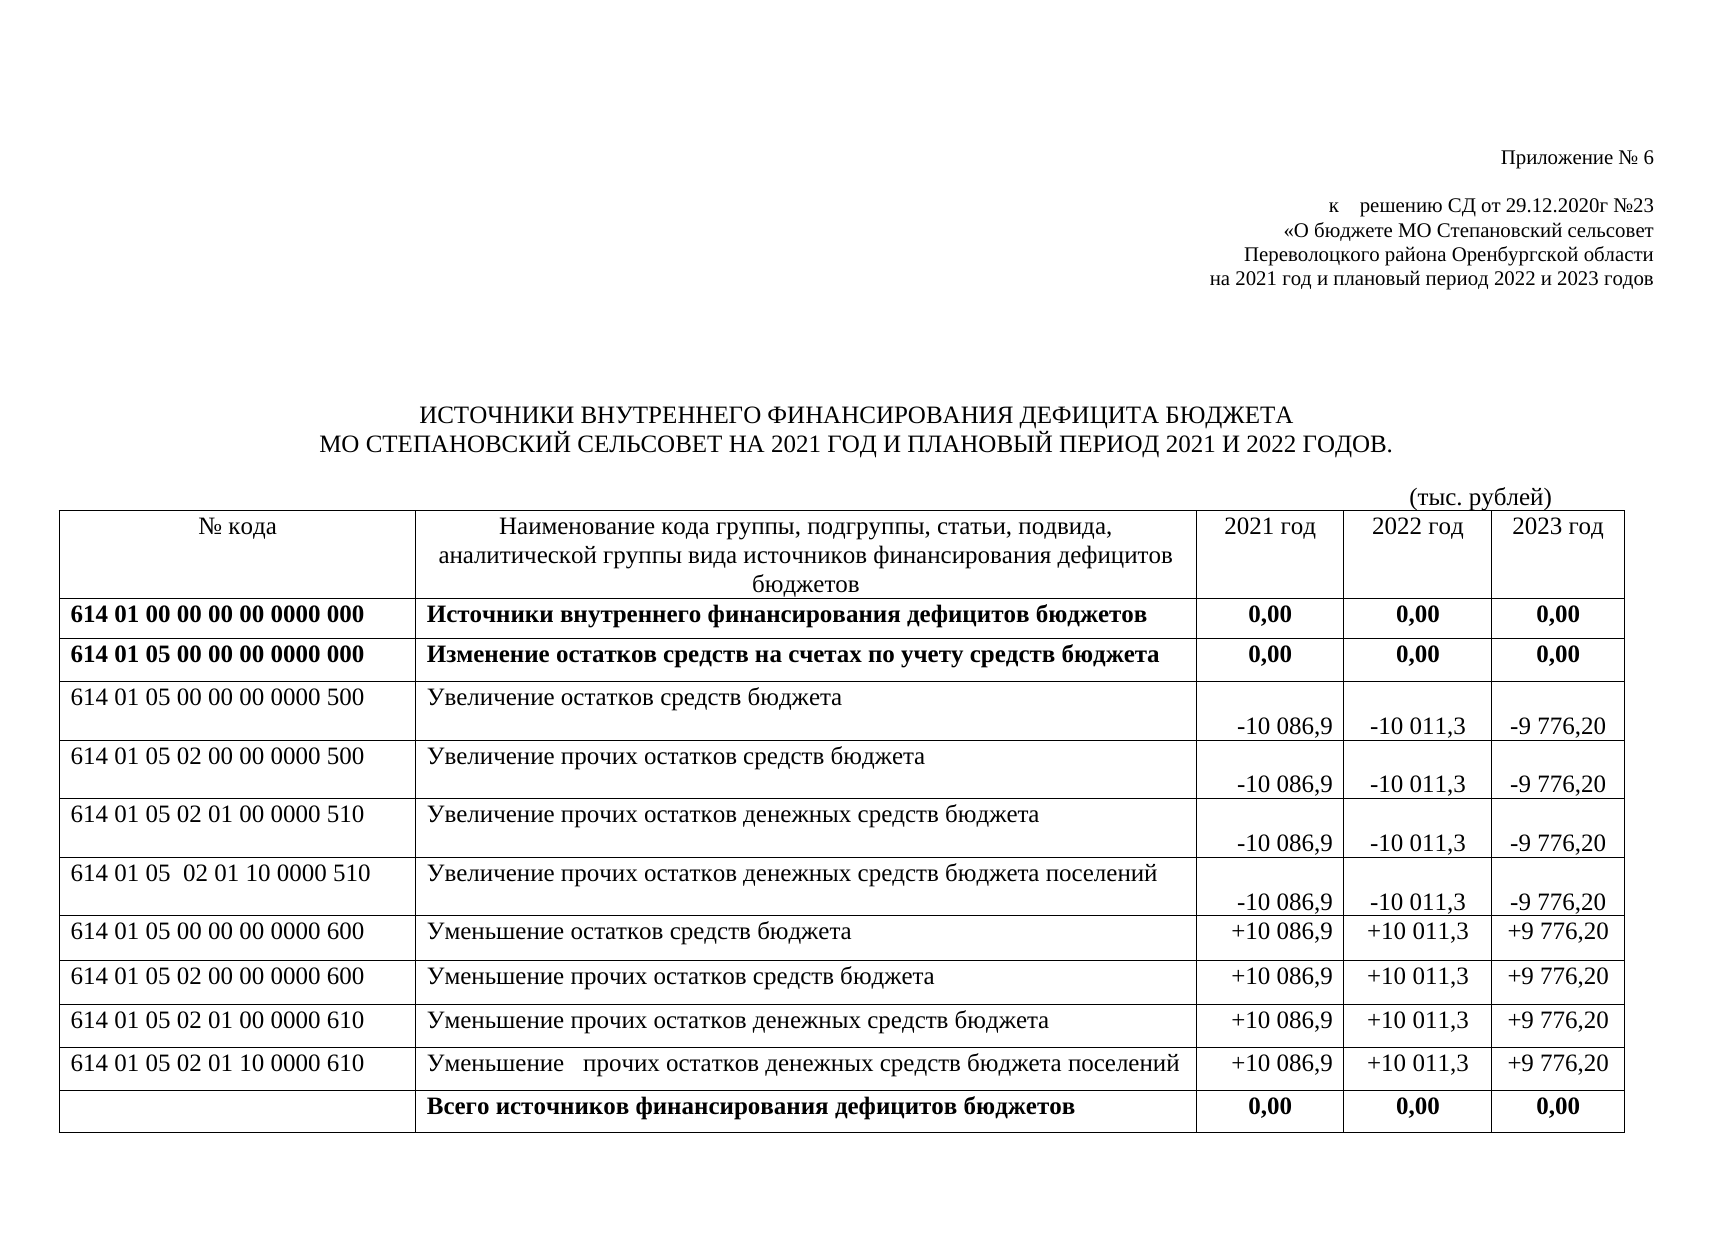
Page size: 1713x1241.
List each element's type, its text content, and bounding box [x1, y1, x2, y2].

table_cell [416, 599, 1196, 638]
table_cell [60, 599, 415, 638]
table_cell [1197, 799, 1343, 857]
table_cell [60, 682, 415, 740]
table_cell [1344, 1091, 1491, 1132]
text на 2021 год и плановый период 2022 и 2023 годов [59, 266, 1654, 290]
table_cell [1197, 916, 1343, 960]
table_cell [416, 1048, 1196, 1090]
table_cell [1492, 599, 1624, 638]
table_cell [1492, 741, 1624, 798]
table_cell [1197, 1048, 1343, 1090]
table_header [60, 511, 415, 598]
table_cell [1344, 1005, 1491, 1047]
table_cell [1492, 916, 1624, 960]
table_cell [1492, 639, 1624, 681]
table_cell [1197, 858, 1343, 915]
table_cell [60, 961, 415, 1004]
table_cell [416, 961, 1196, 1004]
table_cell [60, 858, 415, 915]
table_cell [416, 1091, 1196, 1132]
text «О бюджете МО Степановский сельсовет [59, 217, 1654, 242]
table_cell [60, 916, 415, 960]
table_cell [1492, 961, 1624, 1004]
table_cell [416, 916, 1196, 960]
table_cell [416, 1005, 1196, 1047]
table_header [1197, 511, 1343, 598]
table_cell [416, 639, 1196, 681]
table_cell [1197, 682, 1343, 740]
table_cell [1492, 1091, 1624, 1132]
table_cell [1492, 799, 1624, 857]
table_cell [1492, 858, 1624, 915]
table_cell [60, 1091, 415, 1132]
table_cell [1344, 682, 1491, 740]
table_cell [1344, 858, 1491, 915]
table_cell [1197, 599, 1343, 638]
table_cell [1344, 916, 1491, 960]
text Приложение № 6 [59, 145, 1654, 169]
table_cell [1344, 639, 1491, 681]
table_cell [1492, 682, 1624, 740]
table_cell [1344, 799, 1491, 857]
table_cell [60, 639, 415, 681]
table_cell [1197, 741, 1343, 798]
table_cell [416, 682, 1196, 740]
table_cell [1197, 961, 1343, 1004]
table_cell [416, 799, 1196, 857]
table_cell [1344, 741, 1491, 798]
text ИСТОЧНИКИ ВНУТРЕННЕГО ФИНАНСИРОВАНИЯ ДЕФИЦИТА БЮДЖЕТА [59, 400, 1654, 429]
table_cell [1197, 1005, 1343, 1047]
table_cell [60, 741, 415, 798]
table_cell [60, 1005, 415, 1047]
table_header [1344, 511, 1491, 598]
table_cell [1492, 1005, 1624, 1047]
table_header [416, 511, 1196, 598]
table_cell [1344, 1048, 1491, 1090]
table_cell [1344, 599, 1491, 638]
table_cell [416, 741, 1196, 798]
text Переволоцкого района Оренбургской области [59, 242, 1654, 266]
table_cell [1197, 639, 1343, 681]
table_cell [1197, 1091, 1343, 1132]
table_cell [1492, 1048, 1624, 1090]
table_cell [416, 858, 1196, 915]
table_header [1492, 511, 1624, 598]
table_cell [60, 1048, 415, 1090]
text МО СТЕПАНОВСКИЙ СЕЛЬСОВЕТ НА 2021 ГОД И ПЛАНОВЫЙ ПЕРИОД 2021 И 2022 ГОДОВ. [59, 429, 1654, 457]
text к решению СД от 29.12.2020г №23 [59, 193, 1654, 217]
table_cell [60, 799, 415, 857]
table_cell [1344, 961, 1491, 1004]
text (тыс. рублей) [59, 482, 1654, 510]
